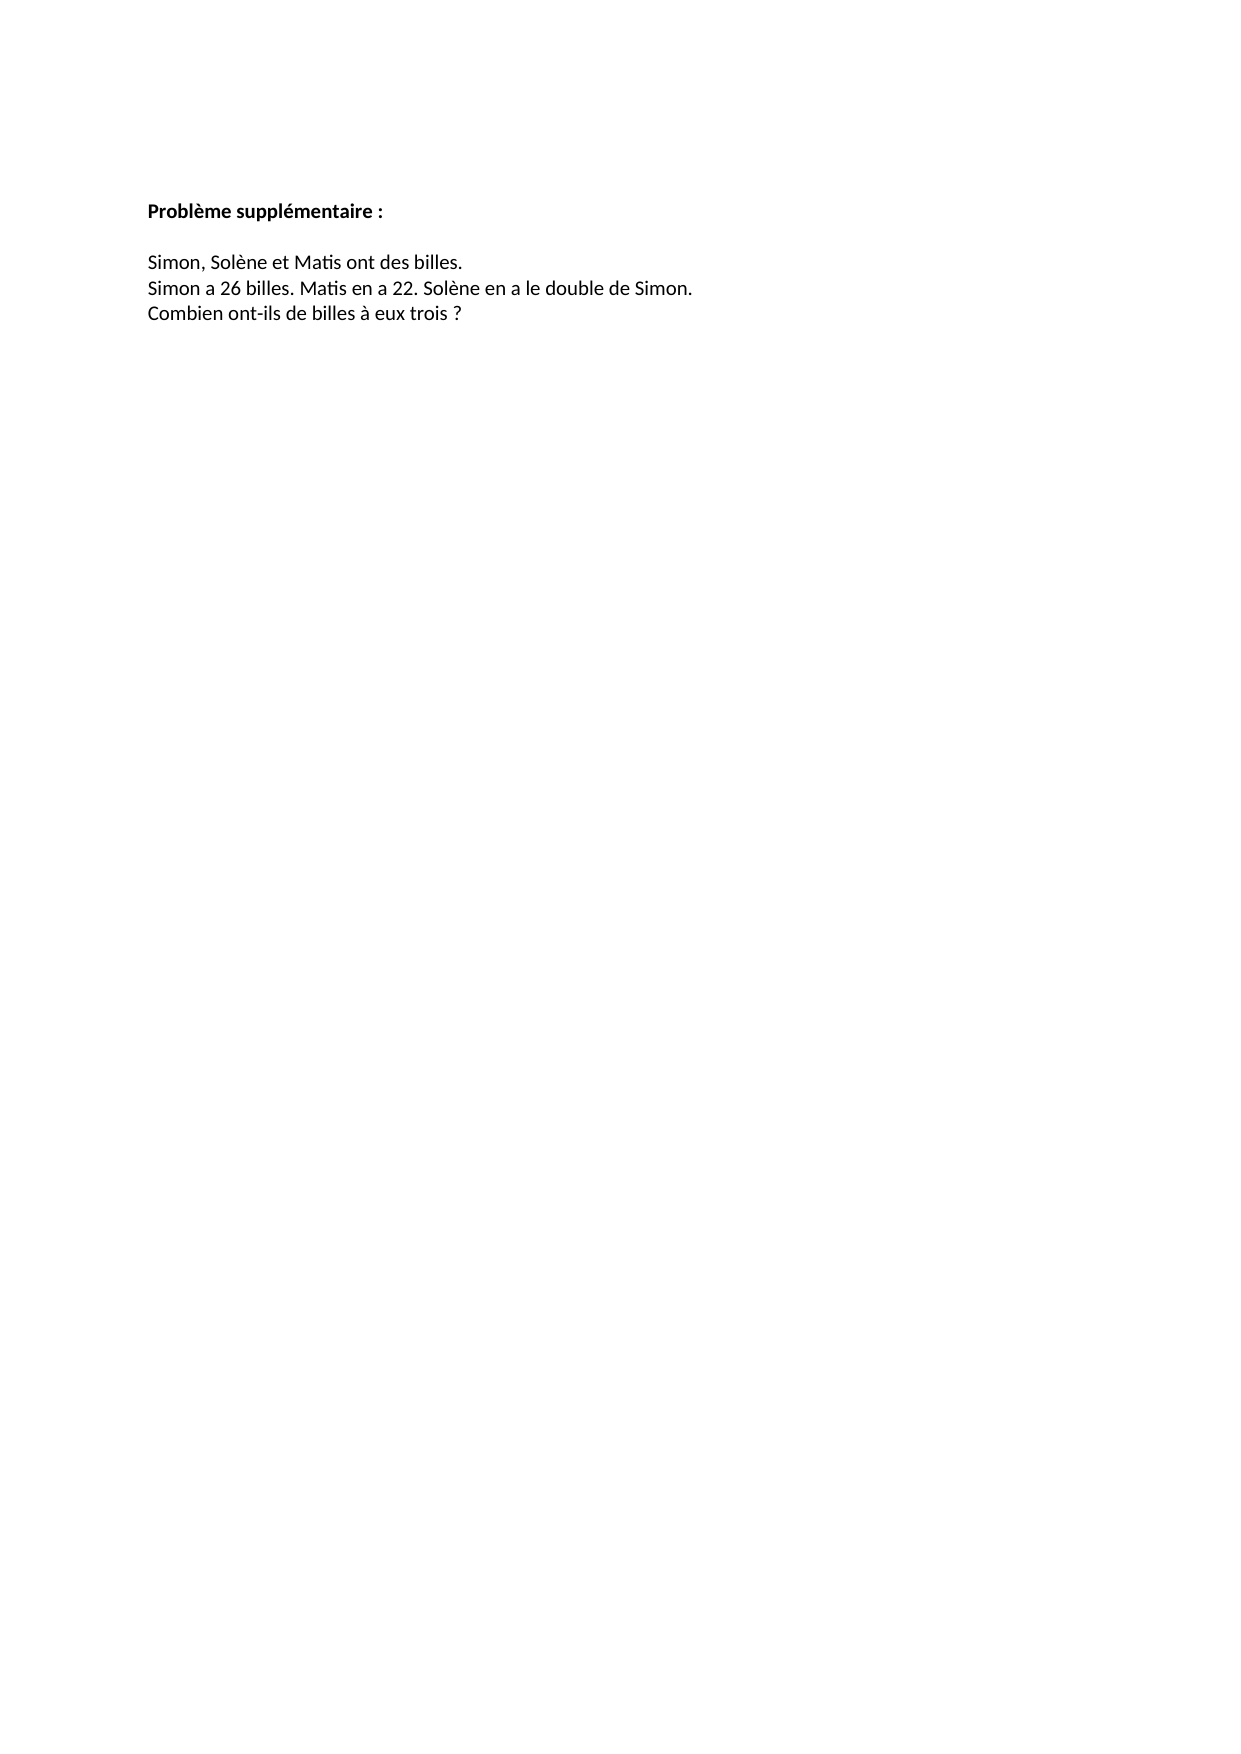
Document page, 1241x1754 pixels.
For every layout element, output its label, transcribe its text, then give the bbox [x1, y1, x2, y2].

text Simon a 26 billes. Matis en a 22. Solène en a le double de Simon. [148, 275, 1093, 300]
text Combien ont-ils de billes à eux trois ? [148, 300, 1093, 326]
text Simon, Solène et Matis ont des billes. [148, 249, 1093, 275]
text Problème supplémentaire : [148, 198, 1093, 224]
